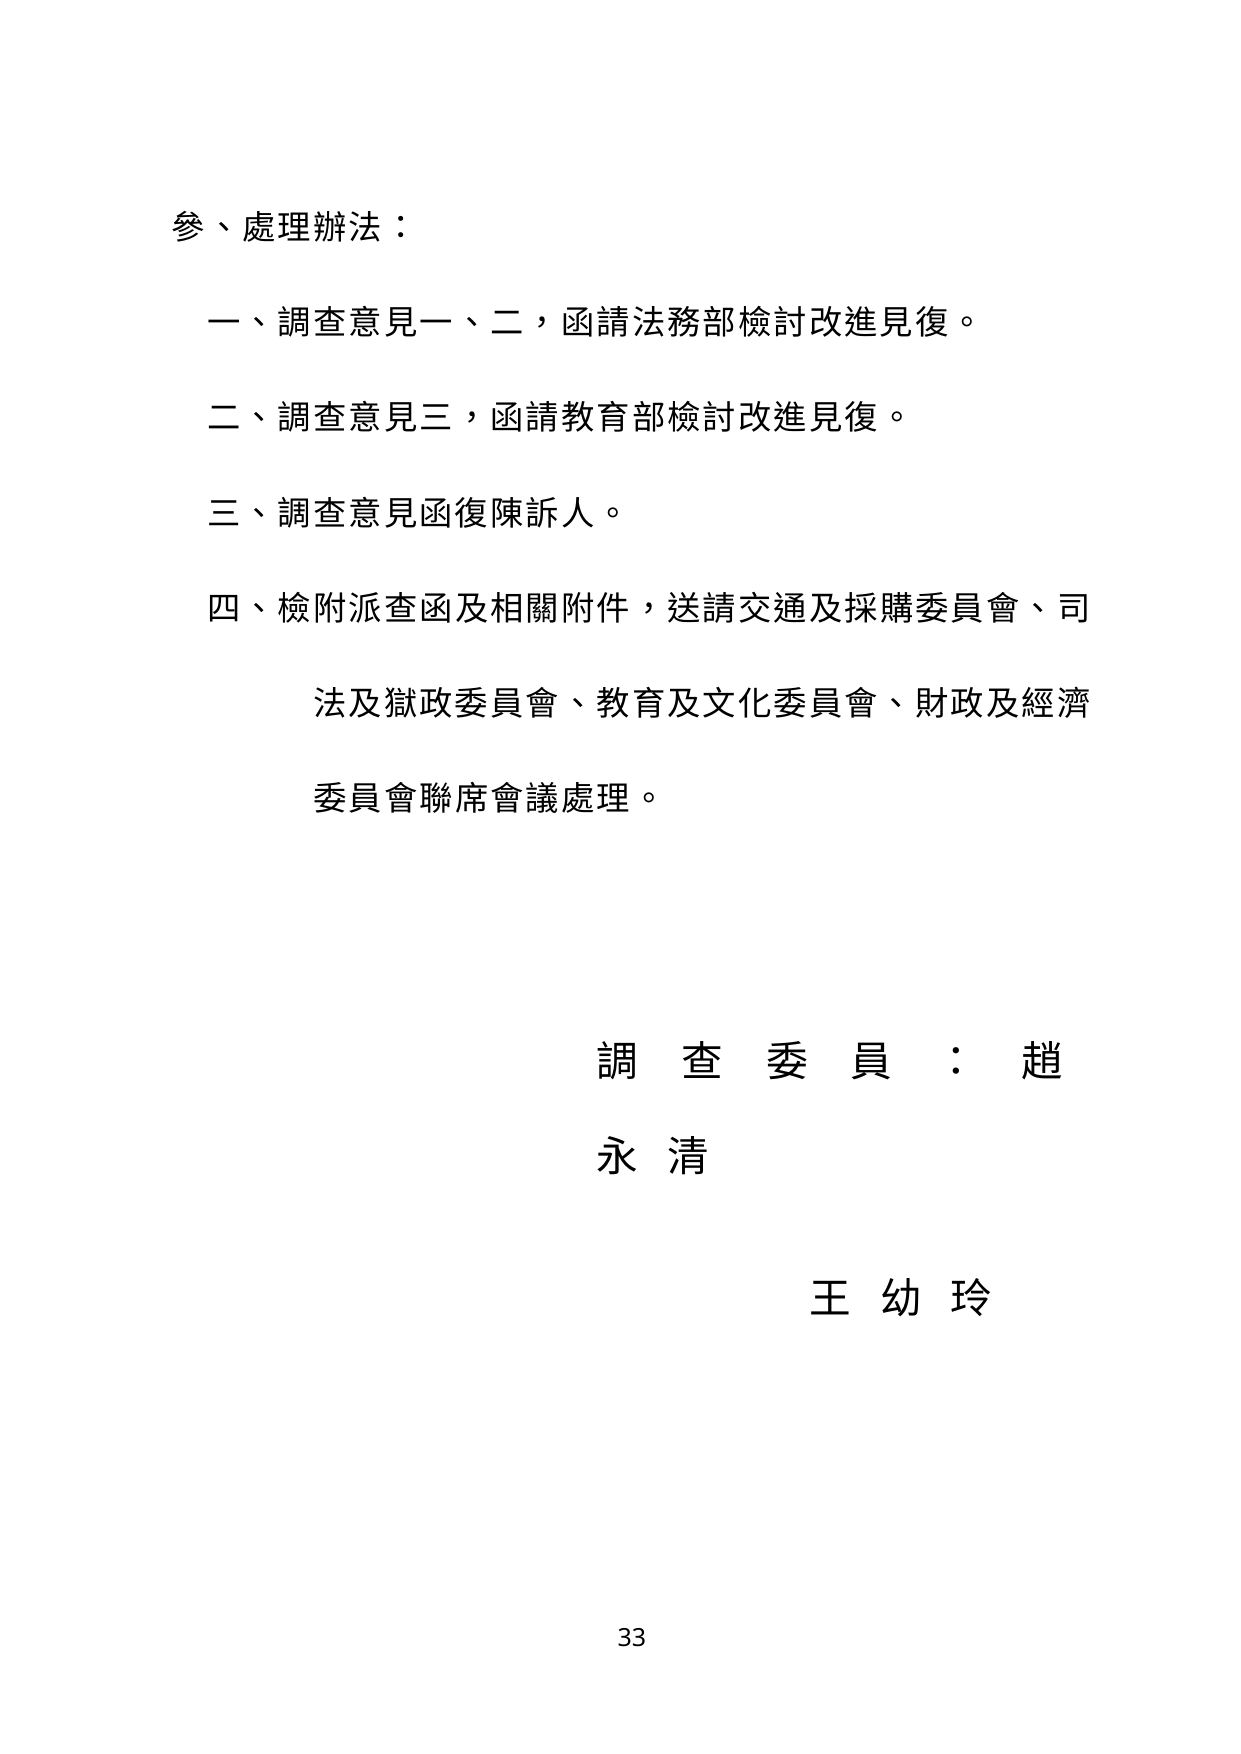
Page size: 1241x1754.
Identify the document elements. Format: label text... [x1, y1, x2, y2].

subtitle 檢附派查函及相關附件，送請交通及採購委員會、司法及獄政委員會、教育及文化委員會、財政及經濟委員會聯席會議處理。 [207, 558, 1092, 844]
subtitle 調查意見三，函請教育部檢討改進見復。 [207, 368, 1092, 463]
subtitle 調查意見函復陳訴人。 [207, 463, 1092, 558]
text 王幼玲 [561, 1248, 1092, 1343]
subtitle 處理辦法： [171, 177, 1092, 272]
subtitle 調查意見一、二，函請法務部檢討改進見復。 [207, 272, 1092, 368]
text 調查委員：趙永清 [561, 1010, 1092, 1201]
